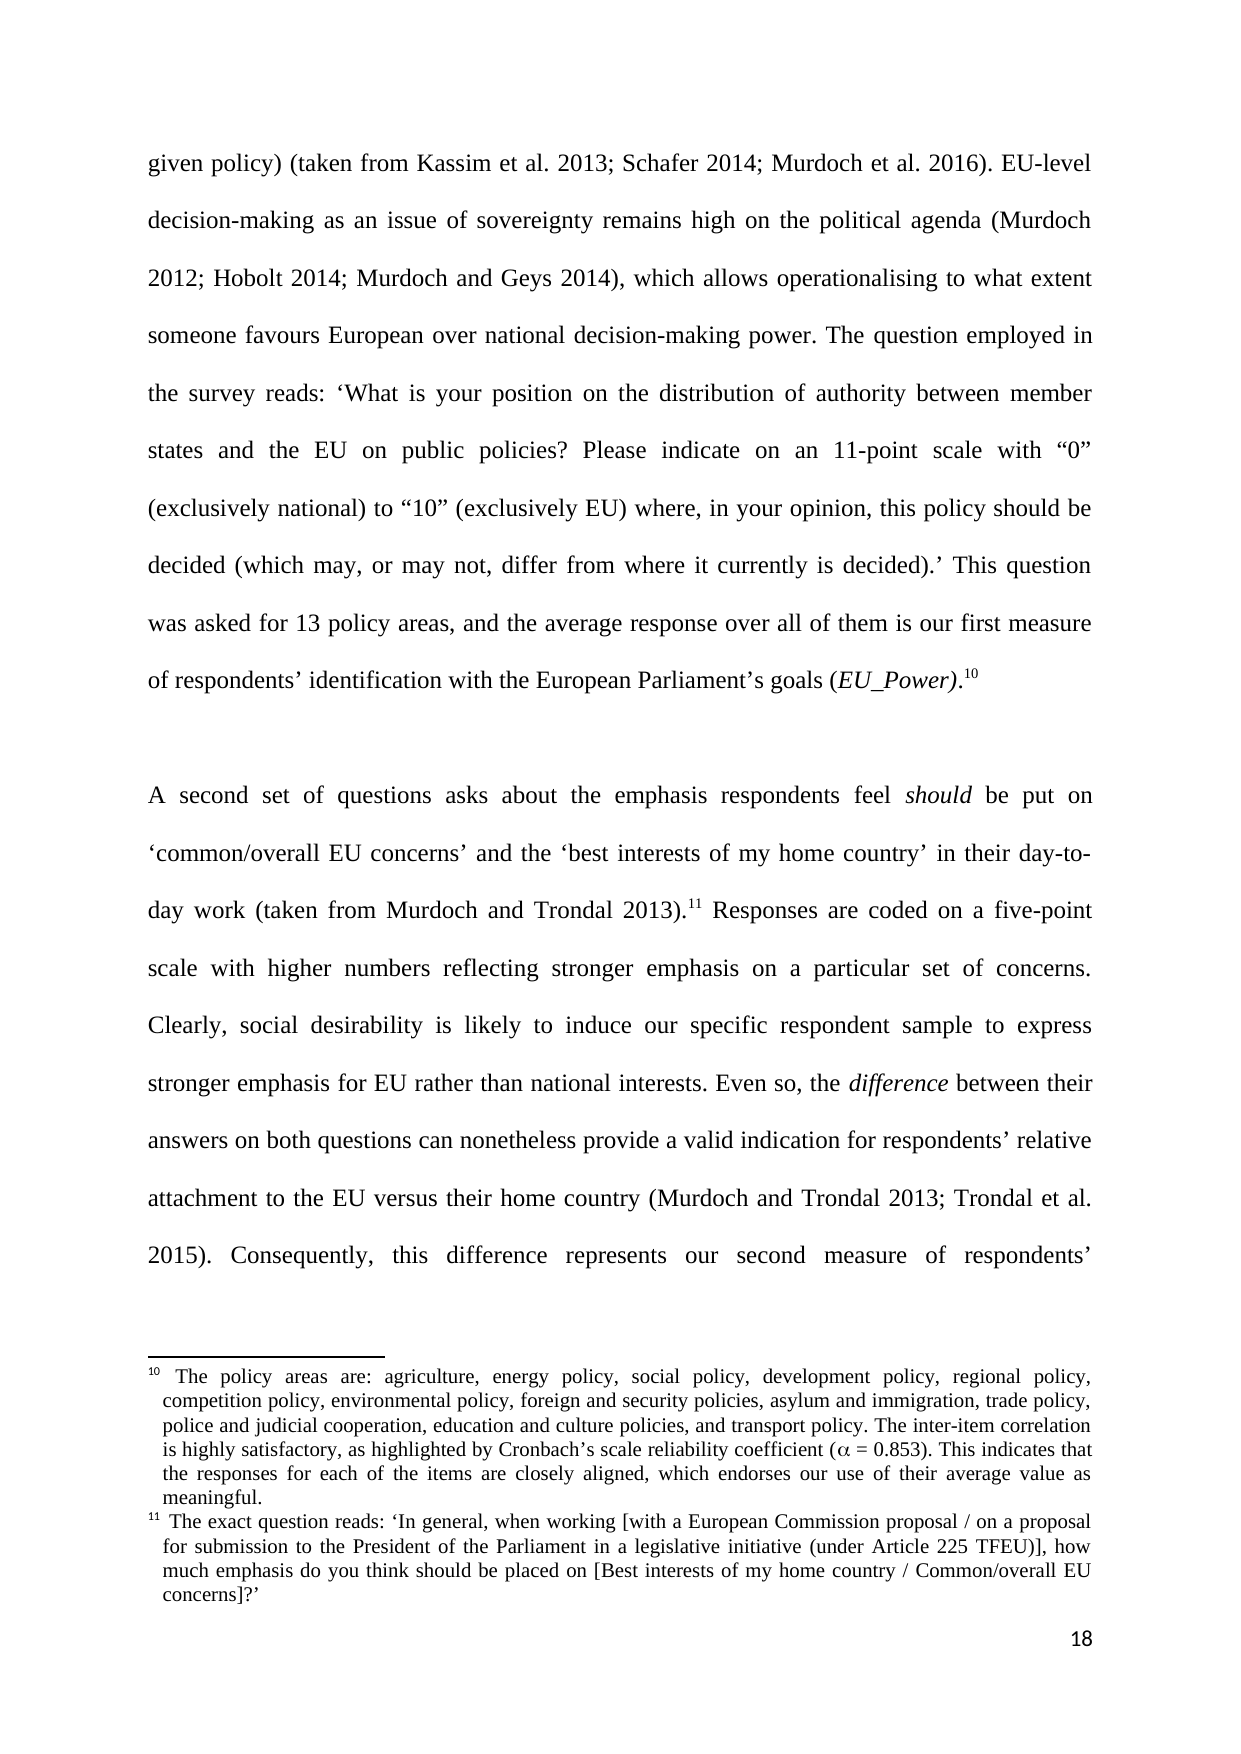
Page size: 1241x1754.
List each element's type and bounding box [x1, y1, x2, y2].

text [148, 780, 1093, 1269]
text [148, 148, 1093, 694]
